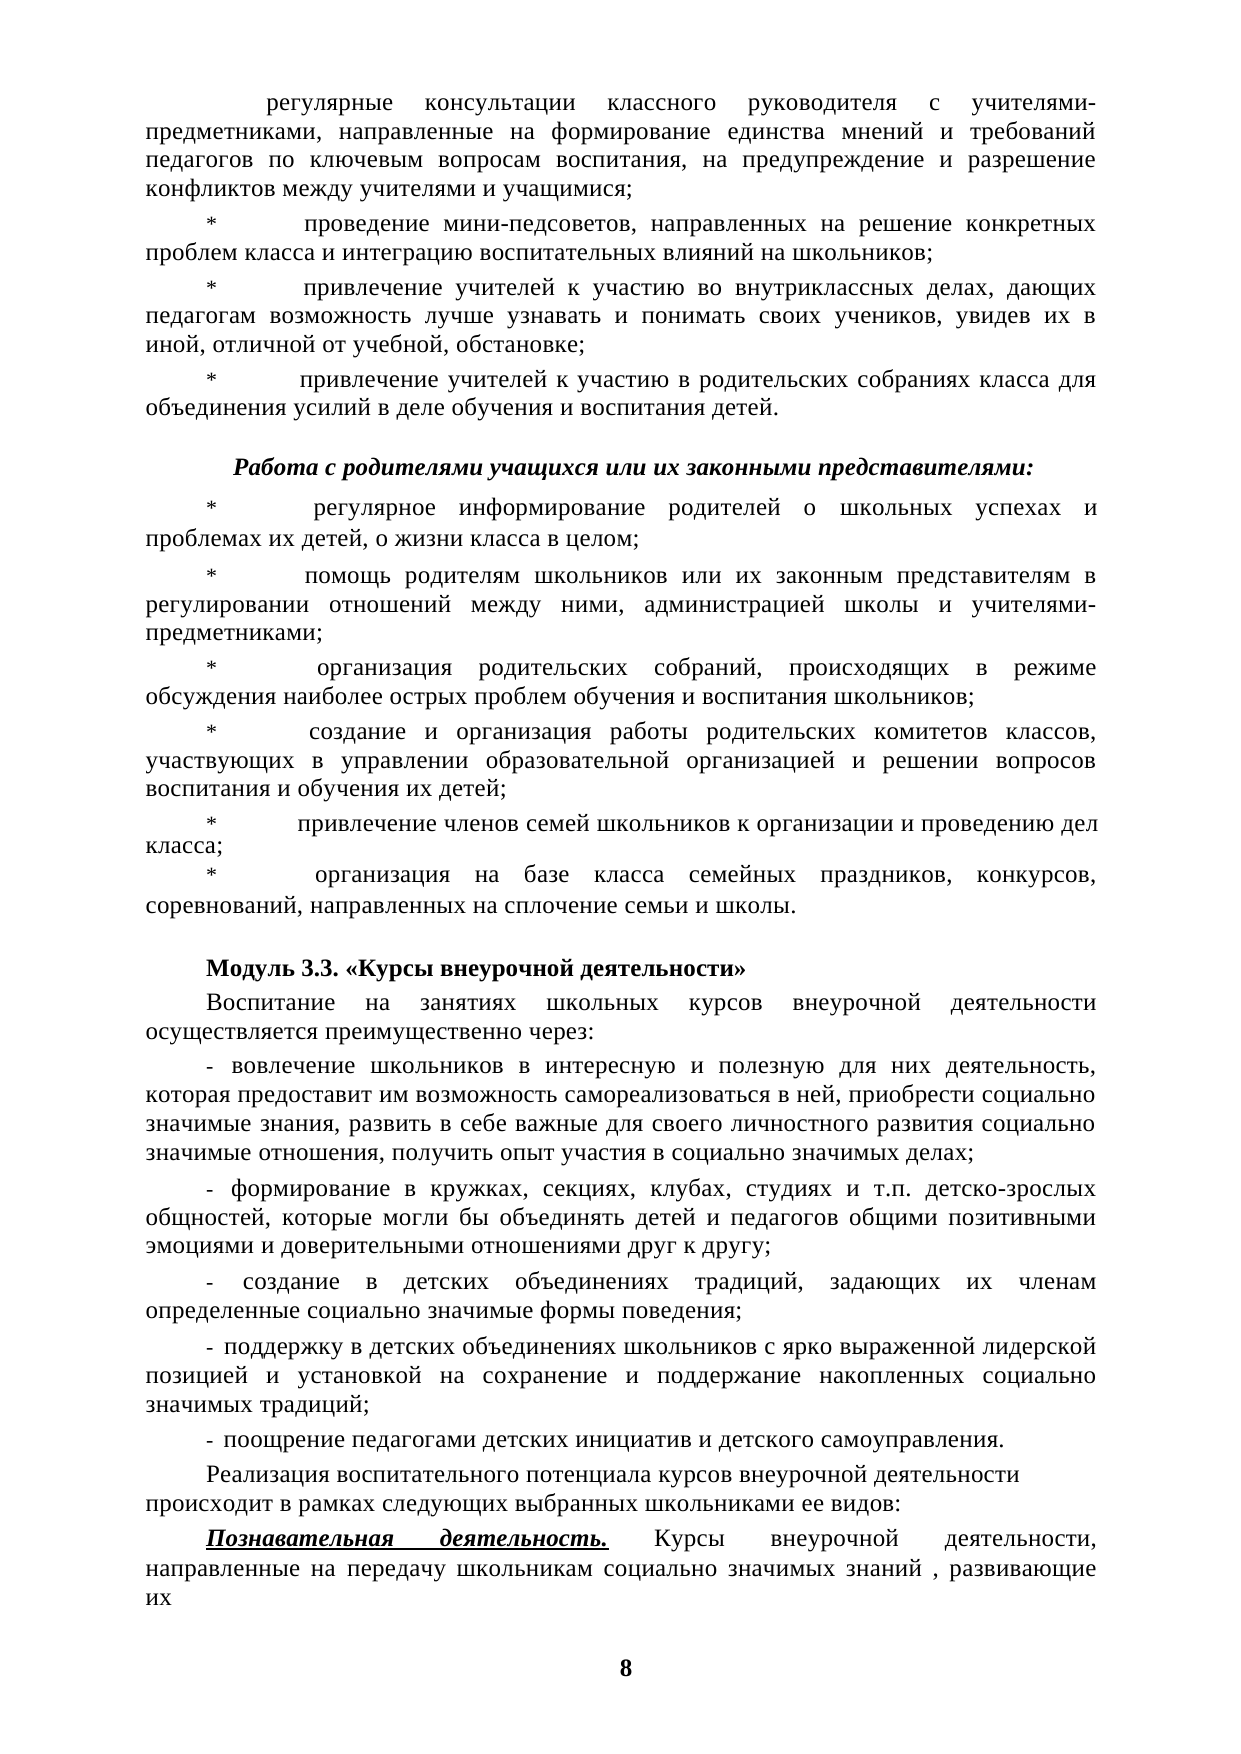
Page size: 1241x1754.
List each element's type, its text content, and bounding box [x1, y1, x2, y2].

list поддержку в детских объединениях школьников с ярко выраженной лидерской позицией и установкой на сохранение и поддержание накопленных социально значимых традиций; [145, 1331, 1098, 1418]
text 8 [149, 1661, 1102, 1681]
list организация родительских собраний, происходящих в режиме обсуждения наиболее острых проблем обучения и воспитания школьников; [145, 652, 1098, 710]
list привлечение членов семей школьников к организации и проведению дел класса; [145, 814, 1100, 858]
text Воспитание на занятиях школьных курсов внеурочной деятельности осуществляется преимущественно через: [145, 988, 1098, 1045]
text Познавательная деятельность. Курсы внеурочной деятельности, направленные на передачу школьникам социально значимых знаний , развивающие их [145, 1523, 1098, 1612]
list помощь родителям школьников или их законным представителям в регулировании отношений между ними, администрацией школы и учителями- предметниками; [145, 561, 1098, 646]
list создание в детских объединениях традиций, задающих их членам определенные социально значимые формы поведения; [145, 1266, 1098, 1324]
list проведение мини-педсоветов, направленных на решение конкретных проблем класса и интеграцию воспитательных влияний на школьников; [145, 208, 1098, 266]
subtitle Модуль 3.3. «Курсы внеурочной деятельности» [145, 953, 1100, 982]
text Реализация воспитательного потенциала курсов внеурочной деятельности [145, 1459, 1100, 1488]
list поощрение педагогами детских инициатив и детского самоуправления. [145, 1424, 1100, 1453]
subtitle Работа с родителями учащихся или их законными представителями: [145, 449, 1098, 482]
list привлечение учителей к участию в родительских собраниях класса для объединения усилий в деле обучения и воспитания детей. [145, 364, 1098, 421]
list создание и организация работы родительских комитетов классов, участвующих в управлении образовательной организацией и решении вопросов воспитания и обучения их детей; [145, 717, 1098, 802]
text регулярные консультации классного руководителя с учителями- предметниками, направленные на формирование единства мнений и требований педагогов по ключевым вопросам воспитания, на предупреждение и разрешение конфликтов между учителями и учащимися; [145, 88, 1098, 202]
list привлечение учителей к участию во внутриклассных делах, дающих педагогам возможность лучше узнавать и понимать своих учеников, увидев их в иной, отличной от учебной, обстановке; [145, 272, 1098, 358]
text происходит в рамках следующих выбранных школьниками ее видов: [145, 1488, 1100, 1517]
list регулярное информирование родителей о школьных успехах и проблемах их детей, о жизни класса в целом; [145, 491, 1098, 553]
list организация на базе класса семейных праздников, конкурсов, соревнований, направленных на сплочение семьи и школы. [145, 858, 1098, 920]
list формирование в кружках, секциях, клубах, студиях и т.п. детско-зрослых общностей, которые могли бы объединять детей и педагогов общими позитивными эмоциями и доверительными отношениями друг к другу; [145, 1173, 1098, 1260]
list вовлечение школьников в интересную и полезную для них деятельность, которая предоставит им возможность самореализоваться в ней, приобрести социально значимые знания, развить в себе важные для своего личностного развития социально значимые отношения, получить опыт участия в социально значимых делах; [145, 1051, 1098, 1167]
